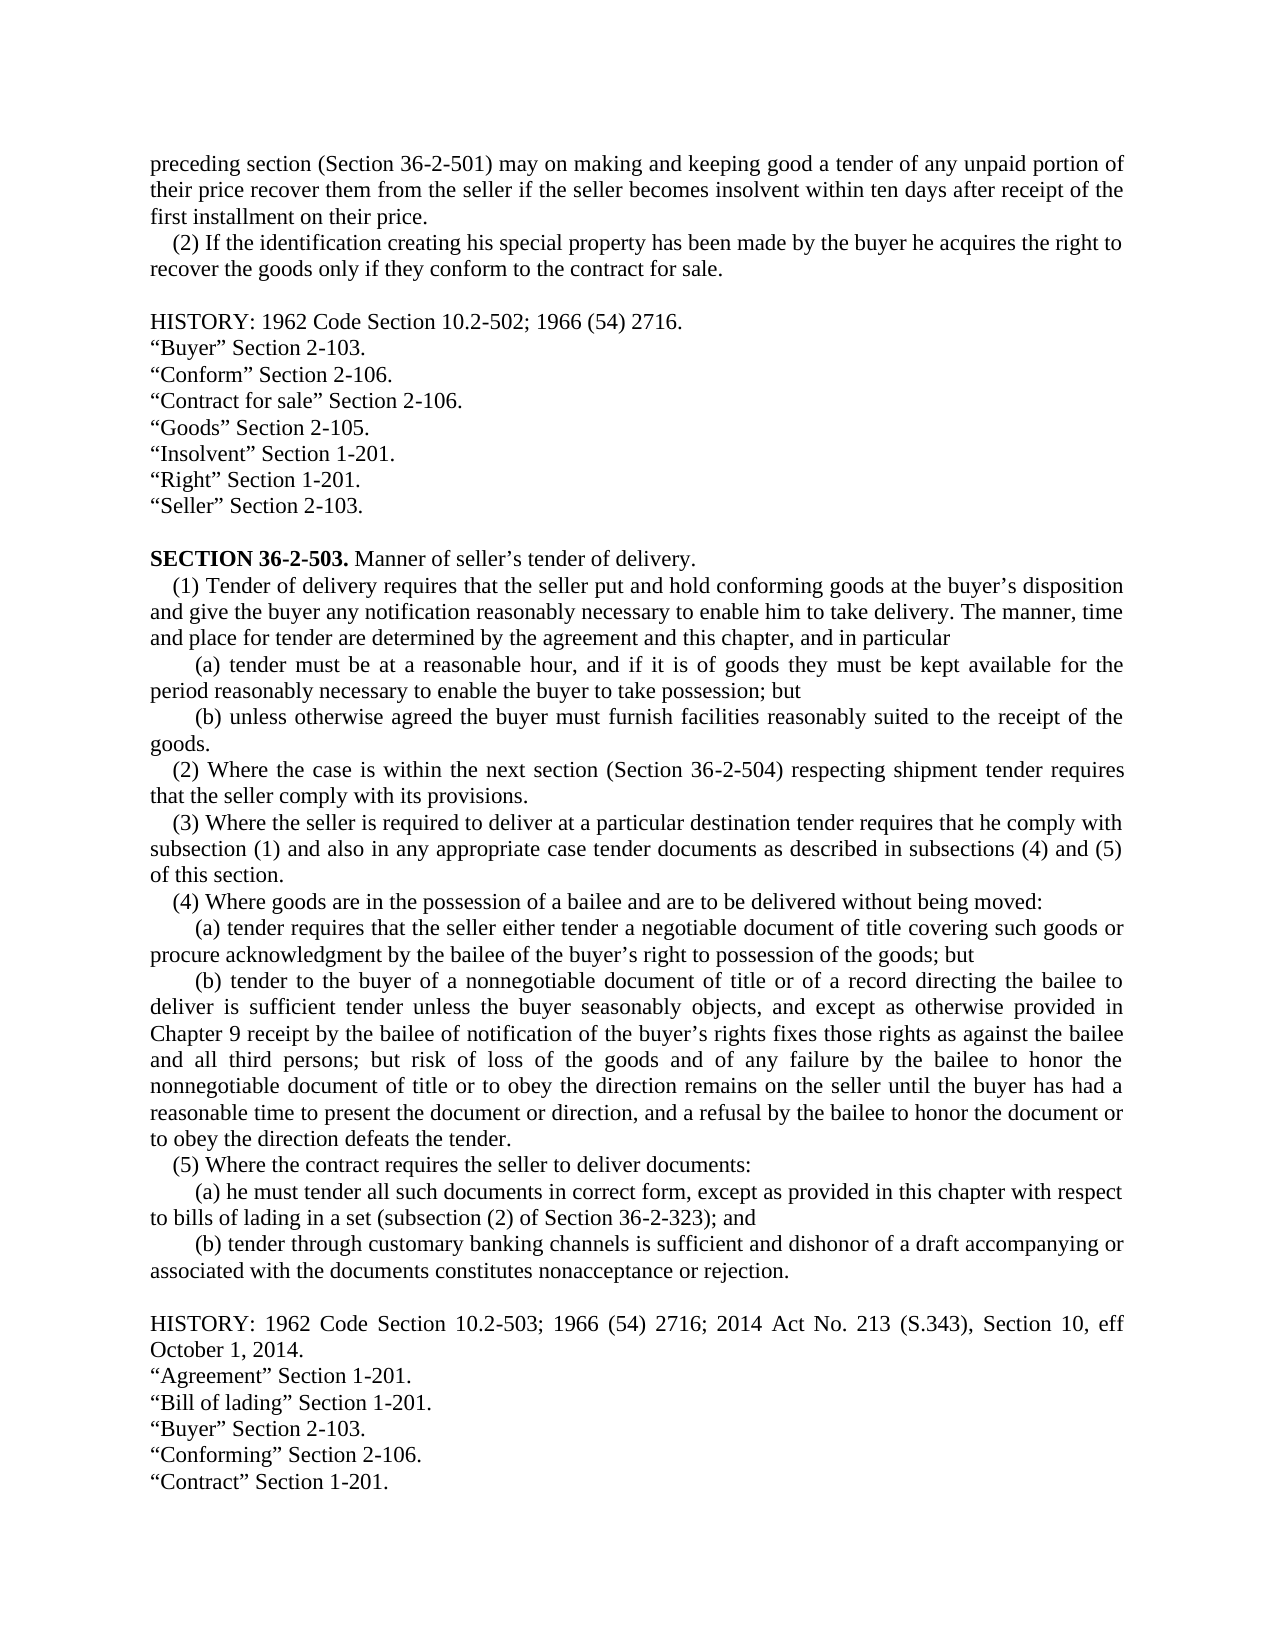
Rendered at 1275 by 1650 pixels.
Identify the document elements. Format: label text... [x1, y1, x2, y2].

text (3) Where the seller is required to deliver at a particular destination tender requires that he comply with subsection (1) and also in any appropriate case tender documents as described in subsections (4) and (5) of this section. [150, 809, 1125, 888]
text (a) tender requires that the seller either tender a negotiable document of title covering such goods or procure acknowledgment by the bailee of the buyer’s right to possession of the goods; but [150, 914, 1125, 967]
text (5) Where the contract requires the seller to deliver documents: [150, 1151, 1125, 1178]
text (b) tender through customary banking channels is sufficient and dishonor of a draft accompanying or associated with the documents constitutes nonacceptance or rejection. [150, 1231, 1125, 1283]
text “Agreement” Section 1-201. [150, 1362, 1125, 1389]
text (b) tender to the buyer of a nonnegotiable document of title or of a record directing the bailee to deliver is sufficient tender unless the buyer seasonably objects, and except as otherwise provided in Chapter 9 receipt by the bailee of notification of the buyer’s rights fixes those rights as against the bailee and all third persons; but risk of loss of the goods and of any failure by the bailee to honor the nonnegotiable document of title or to obey the direction remains on the seller until the buyer has had a reasonable time to present the document or direction, and a refusal by the bailee to honor the document or to obey the direction defeats the tender. [150, 967, 1125, 1151]
text “Conform” Section 2-106. [150, 361, 1125, 387]
text “Seller” Section 2-103. [150, 493, 1125, 519]
text “Bill of lading” Section 1-201. [150, 1389, 1125, 1415]
text (2) Where the case is within the next section (Section 36-2-504) respecting shipment tender requires that the seller comply with its provisions. [150, 756, 1125, 809]
text (a) he must tender all such documents in correct form, except as provided in this chapter with respect to bills of lading in a set (subsection (2) of Section 36-2-323); and [150, 1178, 1125, 1231]
text (2) If the identification creating his special property has been made by the buyer he acquires the right to recover the goods only if they conform to the contract for sale. [150, 229, 1125, 282]
text “Insolvent” Section 1-201. [150, 440, 1125, 466]
text (4) Where goods are in the possession of a bailee and are to be delivered without being moved: [150, 888, 1125, 914]
text “Conforming” Section 2-106. [150, 1441, 1125, 1468]
text “Contract for sale” Section 2-106. [150, 387, 1125, 413]
text HISTORY: 1962 Code Section 10.2-502; 1966 (54) 2716. [150, 308, 1125, 334]
text “Buyer” Section 2-103. [150, 334, 1125, 361]
text “Buyer” Section 2-103. [150, 1415, 1125, 1441]
text (b) unless otherwise agreed the buyer must furnish facilities reasonably suited to the receipt of the goods. [150, 703, 1125, 756]
text HISTORY: 1962 Code Section 10.2-503; 1966 (54) 2716; 2014 Act No. 213 (S.343), Section 10, eff October 1, 2014. [150, 1309, 1125, 1362]
text SECTION 36-2-503. Manner of seller’s tender of delivery. [150, 545, 1125, 572]
text (a) tender must be at a reasonable hour, and if it is of goods they must be kept available for the period reasonably necessary to enable the buyer to take possession; but [150, 651, 1125, 703]
text (1) Tender of delivery requires that the seller put and hold conforming goods at the buyer’s disposition and give the buyer any notification reasonably necessary to enable him to take delivery. The manner, time and place for tender are determined by the agreement and this chapter, and in particular [150, 572, 1125, 651]
text “Contract” Section 1-201. [150, 1468, 1125, 1494]
text “Right” Section 1-201. [150, 466, 1125, 493]
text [150, 150, 1125, 229]
text “Goods” Section 2-105. [150, 413, 1125, 440]
